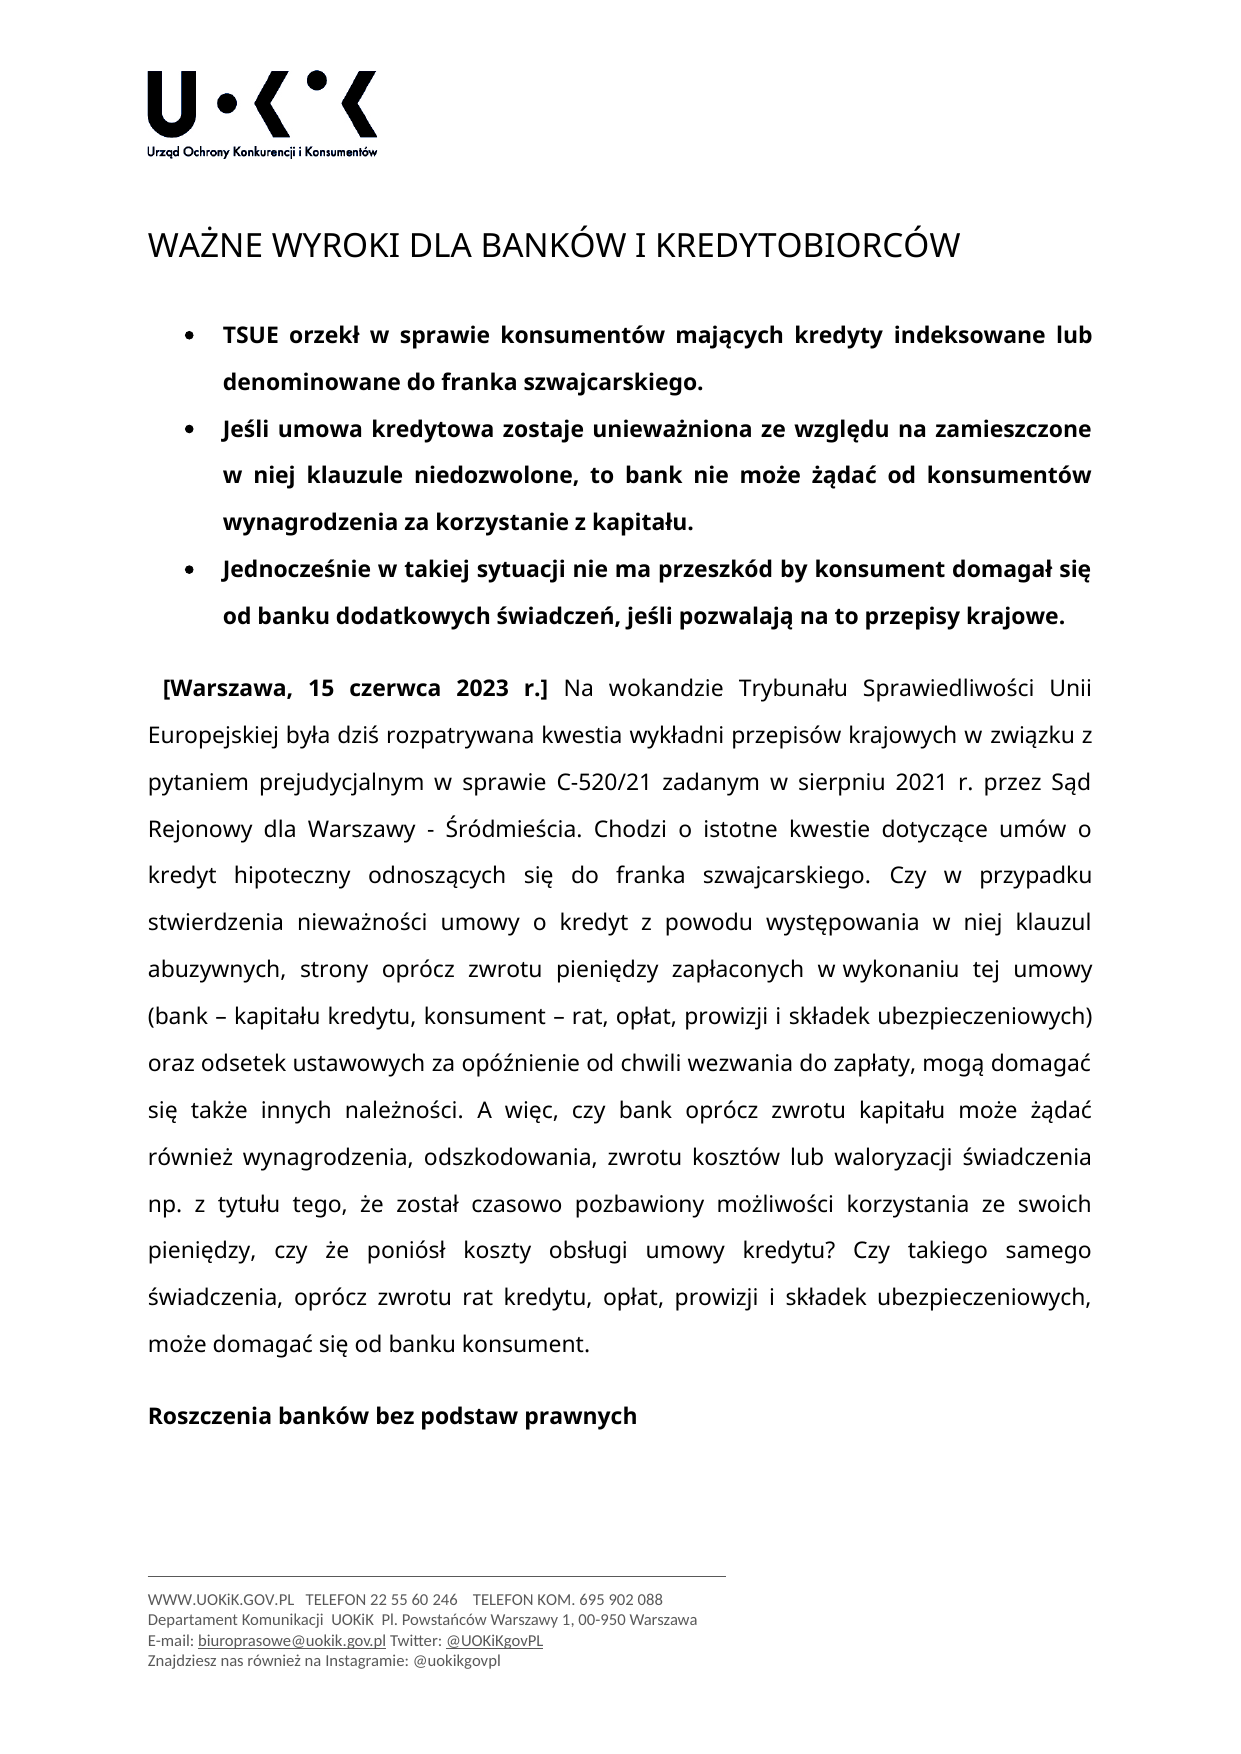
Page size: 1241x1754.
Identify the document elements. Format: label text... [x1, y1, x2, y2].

text WAŻNE WYROKI DLA BANKÓW I KREDYTOBIORCÓW [148, 222, 1093, 267]
text [Warszawa, 15 czerwca 2023 r.] Na wokandzie Trybunału Sprawiedliwości Unii Europejskiej była dziś rozpatrywana kwestia wykładni przepisów krajowych w związku z pytaniem prejudycjalnym w sprawie C-520/21 zadanym w sierpniu 2021 r. przez Sąd Rejonowy dla Warszawy - Śródmieścia. Chodzi o istotne kwestie dotyczące umów o kredyt hipoteczny odnoszących się do franka szwajcarskiego. Czy w przypadku stwierdzenia nieważności umowy o kredyt z powodu występowania w niej klauzul abuzywnych, strony oprócz zwrotu pieniędzy zapłaconych w wykonaniu tej umowy (bank – kapitału kredytu, konsument – rat, opłat, prowizji i składek ubezpieczeniowych) oraz odsetek ustawowych za opóźnienie od chwili wezwania do zapłaty, mogą domagać się także innych należności. A więc, czy bank oprócz zwrotu kapitału może żądać również wynagrodzenia, odszkodowania, zwrotu kosztów lub waloryzacji świadczenia np. z tytułu tego, że został czasowo pozbawiony możliwości korzystania ze swoich pieniędzy, czy że poniósł koszty obsługi umowy kredytu? Czy takiego samego świadczenia, oprócz zwrotu rat kredytu, opłat, prowizji i składek ubezpieczeniowych, może domagać się od banku konsument. [148, 672, 1093, 1359]
list TSUE orzekł w sprawie konsumentów mających kredyty indeksowane lub denominowane do franka szwajcarskiego. [185, 319, 1093, 397]
text Roszczenia banków bez podstaw prawnych [148, 1400, 1093, 1431]
list Jeśli umowa kredytowa zostaje unieważniona ze względu na zamieszczone w niej klauzule niedozwolone, to bank nie może żądać od konsumentów wynagrodzenia za korzystanie z kapitału. [185, 413, 1093, 538]
list Jednocześnie w takiej sytuacji nie ma przeszkód by konsument domagał się od banku dodatkowych świadczeń, jeśli pozwalają na to przepisy krajowe. [185, 553, 1093, 631]
picture [147, 70, 378, 160]
